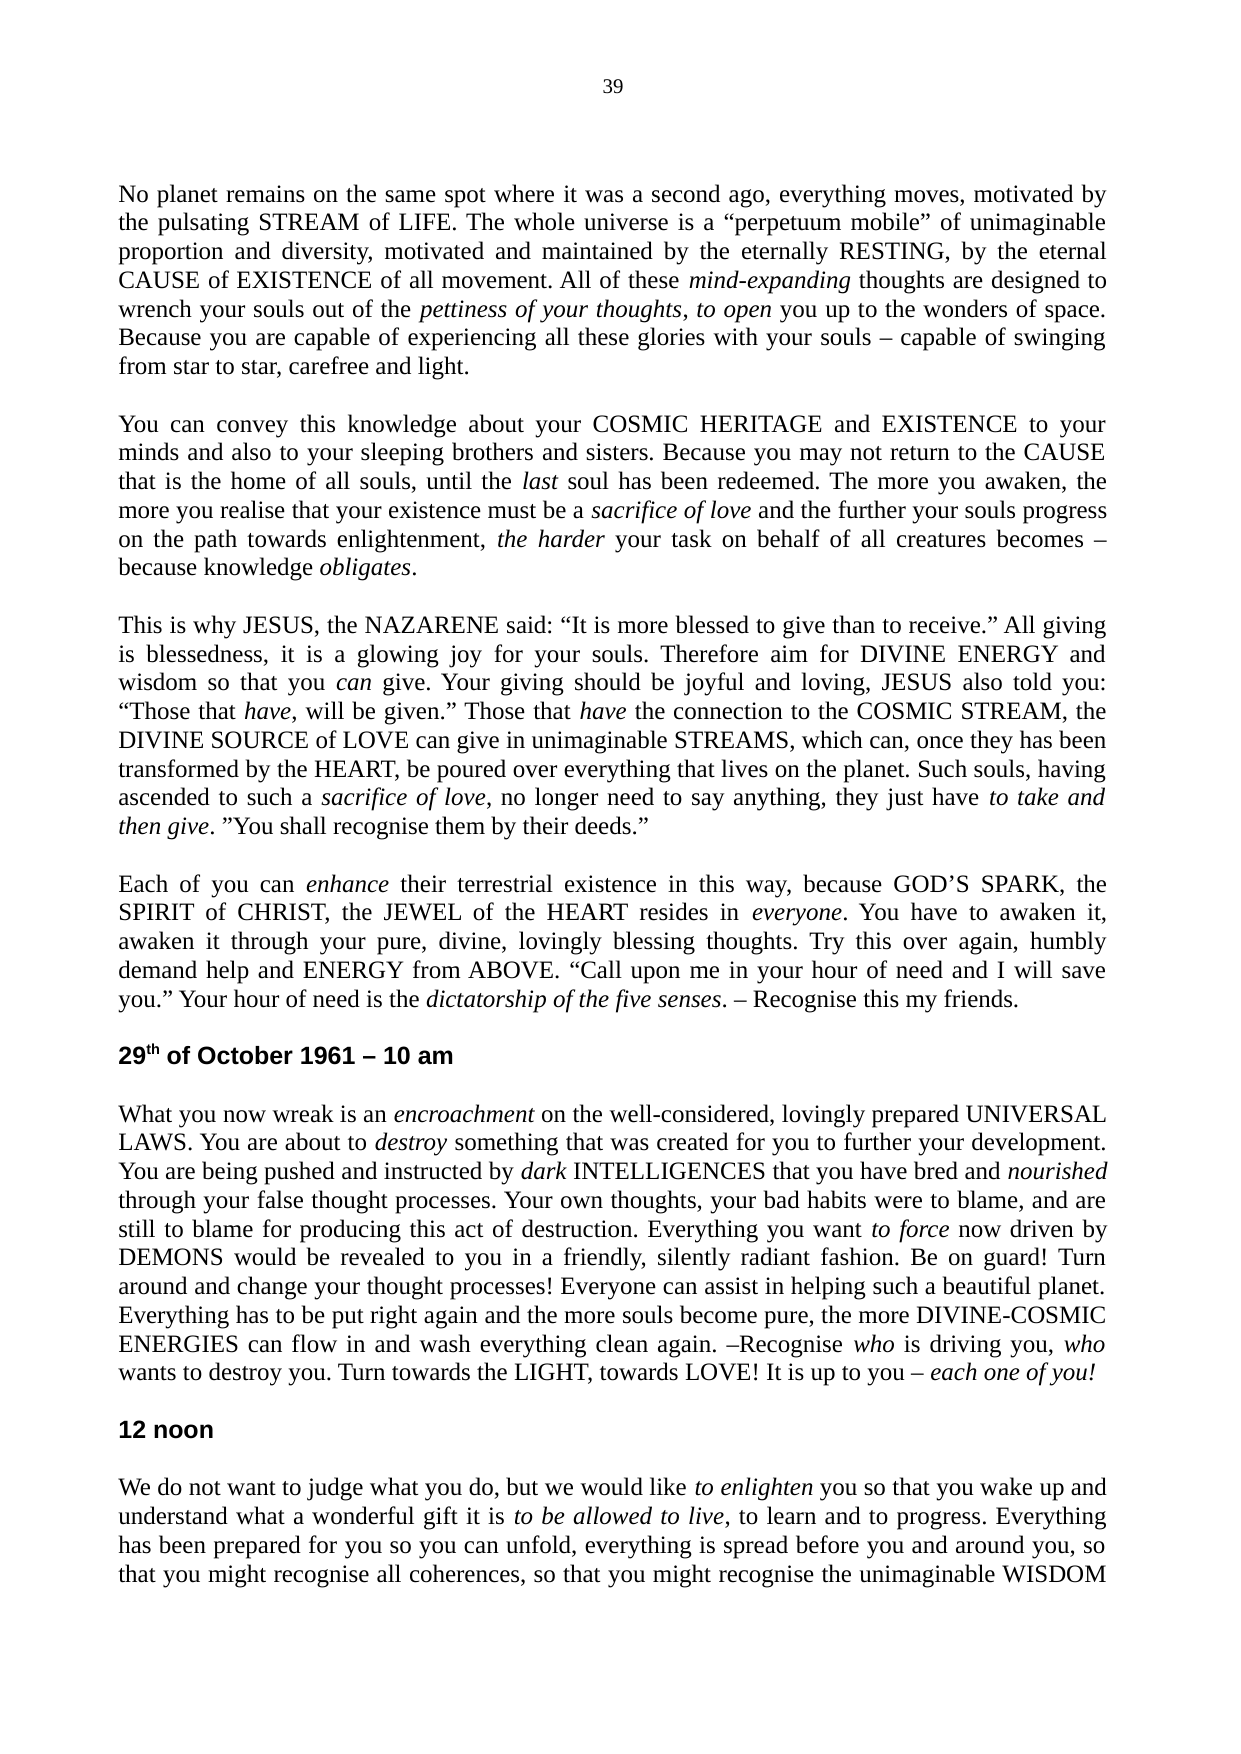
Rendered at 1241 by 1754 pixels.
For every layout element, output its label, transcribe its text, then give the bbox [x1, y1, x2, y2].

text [118, 1472, 1107, 1587]
text You can convey this knowledge about your COSMIC HERITAGE and EXISTENCE to your minds and also to your sleeping brothers and sisters. Because you may not return to the CAUSE that is the home of all souls, until the last soul has been redeemed. The more you awaken, the more you realise that your existence must be a sacrifice of love and the further your souls progress on the path towards enlightenment, the harder your task on behalf of all creatures becomes – because knowledge obligates. [118, 409, 1107, 581]
text This is why JESUS, the NAZARENE said: “It is more blessed to give than to receive.” All giving is blessedness, it is a glowing joy for your souls. Therefore aim for DIVINE ENERGY and wisdom so that you can give. Your giving should be joyful and loving, JESUS also told you: “Those that have, will be given.” Those that have the connection to the COSMIC STREAM, the DIVINE SOURCE of LOVE can give in unimaginable STREAMS, which can, once they has been transformed by the HEART, be poured over everything that lives on the planet. Such souls, having ascended to such a sacrifice of love, no longer need to say anything, they just have to take and then give. ”You shall recognise them by their deeds.” [118, 610, 1107, 840]
text What you now wreak is an encroachment on the well-considered, lovingly prepared UNIVERSAL LAWS. You are about to destroy something that was created for you to further your development. You are being pushed and instructed by dark INTELLIGENCES that you have bred and nourished through your false thought processes. Your own thoughts, your bad habits were to blame, and are still to blame for producing this act of destruction. Everything you want to force now driven by DEMONS would be revealed to you in a friendly, silently radiant fashion. Be on guard! Turn around and change your thought processes! Everyone can assist in helping such a beautiful planet. Everything has to be put right again and the more souls become pure, the more DIVINE-COSMIC ENERGIES can flow in and wash everything clean again. –Recognise who is driving you, who wants to destroy you. Turn towards the LIGHT, towards LOVE! It is up to you – each one of you! [118, 1099, 1107, 1386]
text 29th of October 1961 – 10 am [118, 1041, 1107, 1070]
text 12 noon [118, 1415, 1107, 1444]
text Each of you can enhance their terrestrial existence in this way, because GOD’S SPARK, the SPIRIT of CHRIST, the JEWEL of the HEART resides in everyone. You have to awaken it, awaken it through your pure, divine, lovingly blessing thoughts. Try this over again, humbly demand help and ENERGY from ABOVE. “Call upon me in your hour of need and I will save you.” Your hour of need is the dictatorship of the five senses. – Recognise this my friends. [118, 869, 1107, 1012]
text No planet remains on the same spot where it was a second ago, everything moves, motivated by the pulsating STREAM of LIFE. The whole universe is a “perpetuum mobile” of unimaginable proportion and diversity, motivated and maintained by the eternally RESTING, by the eternal CAUSE of EXISTENCE of all movement. All of these mind-expanding thoughts are designed to wrench your souls out of the pettiness of your thoughts, to open you up to the wonders of space. Because you are capable of experiencing all these glories with your souls – capable of swinging from star to star, carefree and light. [118, 179, 1107, 380]
